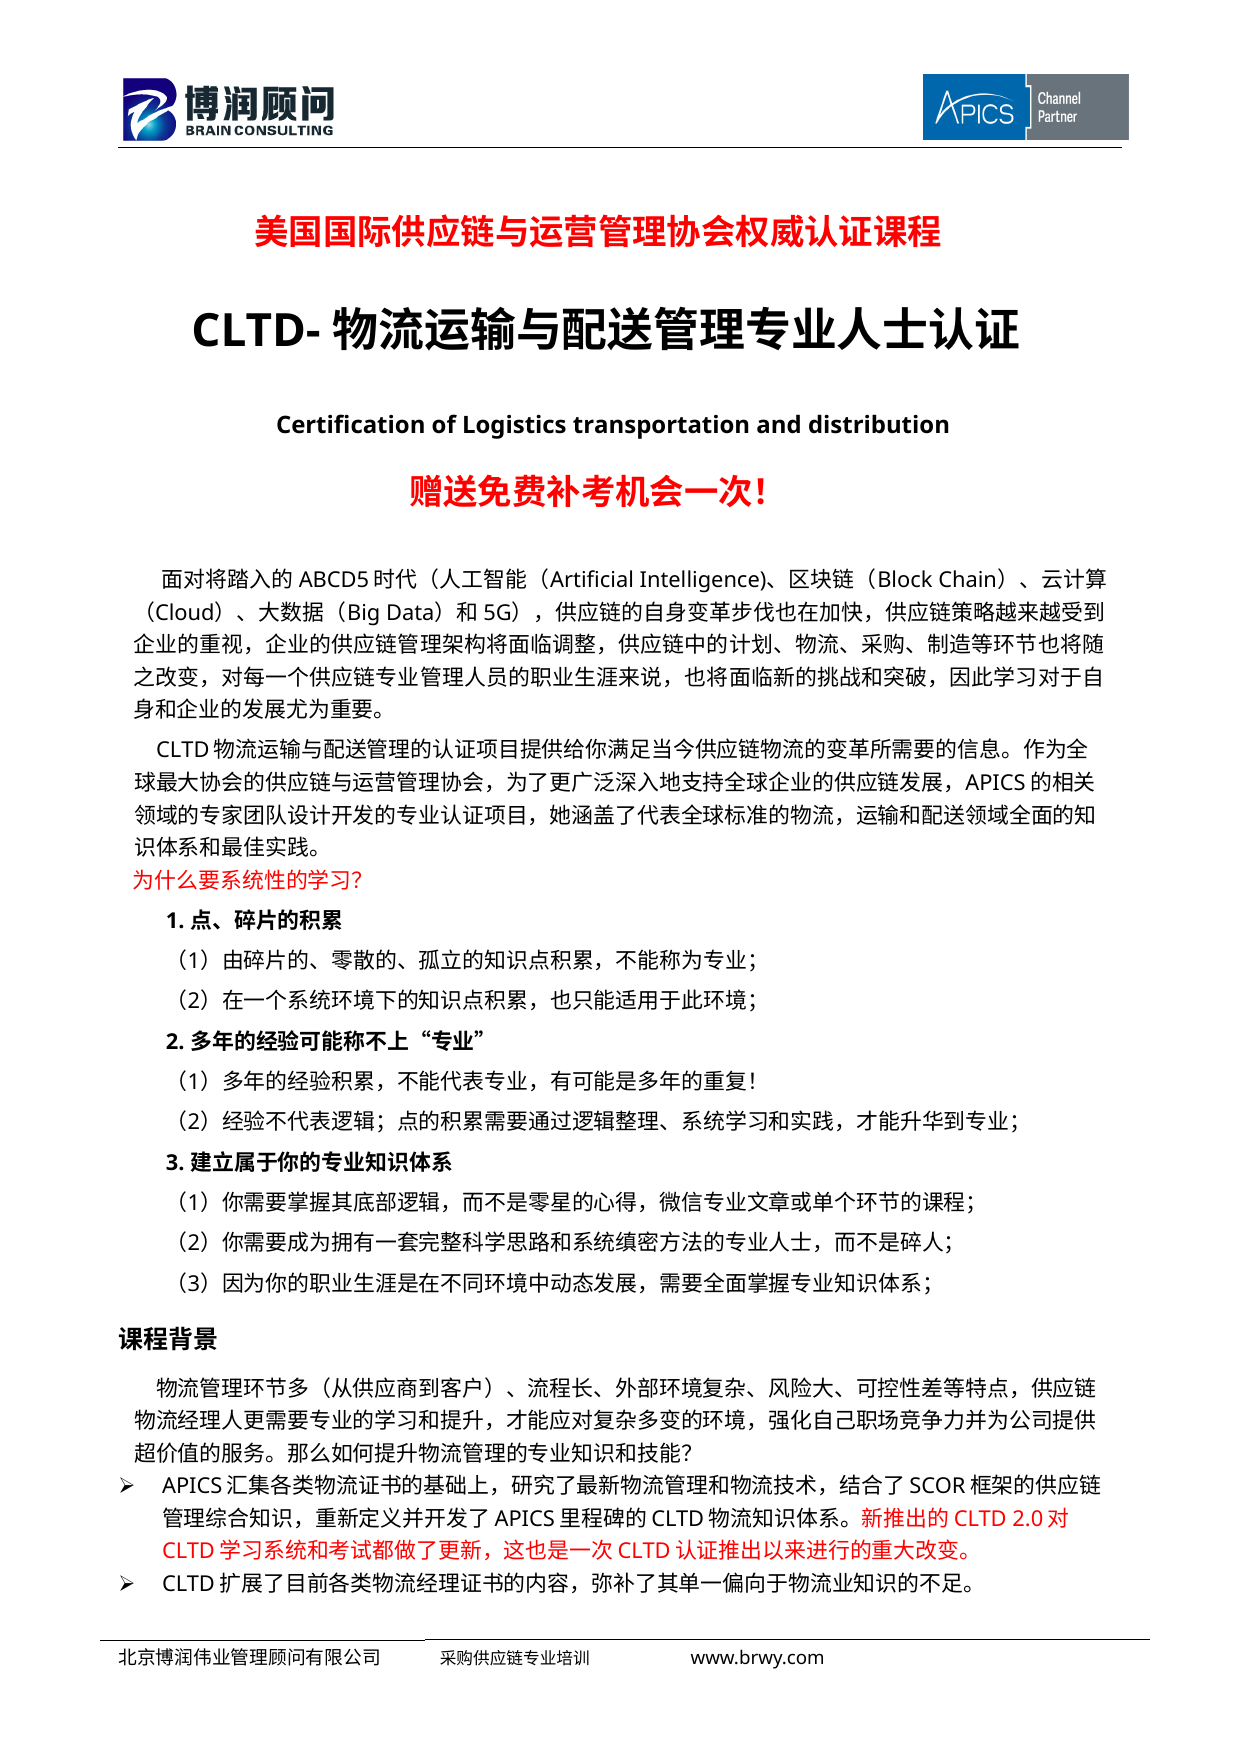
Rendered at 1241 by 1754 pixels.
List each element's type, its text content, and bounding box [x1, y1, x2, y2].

text （1）多年的经验积累，不能代表专业，有可能是多年的重复！ [118, 1064, 1122, 1096]
list CLTD扩展了目前各类物流经理证书的内容，弥补了其单一偏向于物流业知识的不足。 [118, 1566, 1122, 1598]
text 美国国际供应链与运营管理协会权威认证课程 [88, 197, 1107, 262]
picture [118, 73, 338, 145]
text （2）你需要成为拥有一套完整科学思路和系统缜密方法的专业人士，而不是碎人； [118, 1225, 1122, 1257]
text 2. 多年的经验可能称不上“专业” [118, 1023, 1122, 1056]
text Certification of Logistics transportation and distribution [134, 392, 1107, 457]
text （3）因为你的职业生涯是在不同环境中动态发展，需要全面掌握专业知识体系； [118, 1265, 1122, 1298]
text 赠送免费补考机会一次！ [88, 457, 1107, 522]
list APICS汇集各类物流证书的基础上，研究了最新物流管理和物流技术，结合了SCOR框架的供应链管理综合知识，重新定义并开发了APICS里程碑的CLTD物流知识体系。新推出的CLTD 2.0对CLTD学习系统和考试都做了更新，这也是一次CLTD认证推出以来进行的重大改变。 [118, 1468, 1122, 1566]
text 为什么要系统性的学习？ [118, 862, 1122, 895]
text 面对将踏入的ABCD5时代（人工智能（Artificial Intelligence)、区块链（Block Chain）、云计算（Cloud）、大数据（Big Data）和5G），供应链的自身变革步伐也在加快，供应链策略越来越受到企业的重视，企业的供应链管理架构将面临调整，供应链中的计划、物流、采购、制造等环节也将随之改变，对每一个供应链专业管理人员的职业生涯来说，也将面临新的挑战和突破，因此学习对于自身和企业的发展尤为重要。 [133, 562, 1107, 724]
text （1）你需要掌握其底部逻辑，而不是零星的心得，微信专业文章或单个环节的课程； [118, 1185, 1122, 1217]
text CLTD- 物流运输与配送管理专业人士认证 [118, 278, 1093, 375]
text 1. 点、碎片的积累 [118, 902, 1122, 935]
text 课程背景 [118, 1306, 1122, 1371]
text （1）由碎片的、零散的、孤立的知识点积累，不能称为专业； [118, 943, 1122, 975]
text （2）在一个系统环境下的知识点积累，也只能适用于此环境； [118, 983, 1122, 1016]
text CLTD物流运输与配送管理的认证项目提供给你满足当今供应链物流的变革所需要的信息。作为全球最大协会的供应链与运营管理协会，为了更广泛深入地支持全球企业的供应链发展，APICS的相关领域的专家团队设计开发的专业认证项目，她涵盖了代表全球标准的物流，运输和配送领域全面的知识体系和最佳实践。 [134, 732, 1107, 862]
picture [923, 74, 1129, 140]
text （2）经验不代表逻辑；点的积累需要通过逻辑整理、系统学习和实践，才能升华到专业； [118, 1104, 1122, 1137]
text 3. 建立属于你的专业知识体系 [118, 1144, 1122, 1177]
text 物流管理环节多（从供应商到客户）、流程长、外部环境复杂、风险大、可控性差等特点，供应链物流经理人更需要专业的学习和提升，才能应对复杂多变的环境，强化自己职场竞争力并为公司提供超价值的服务。那么如何提升物流管理的专业知识和技能？ [134, 1371, 1107, 1468]
